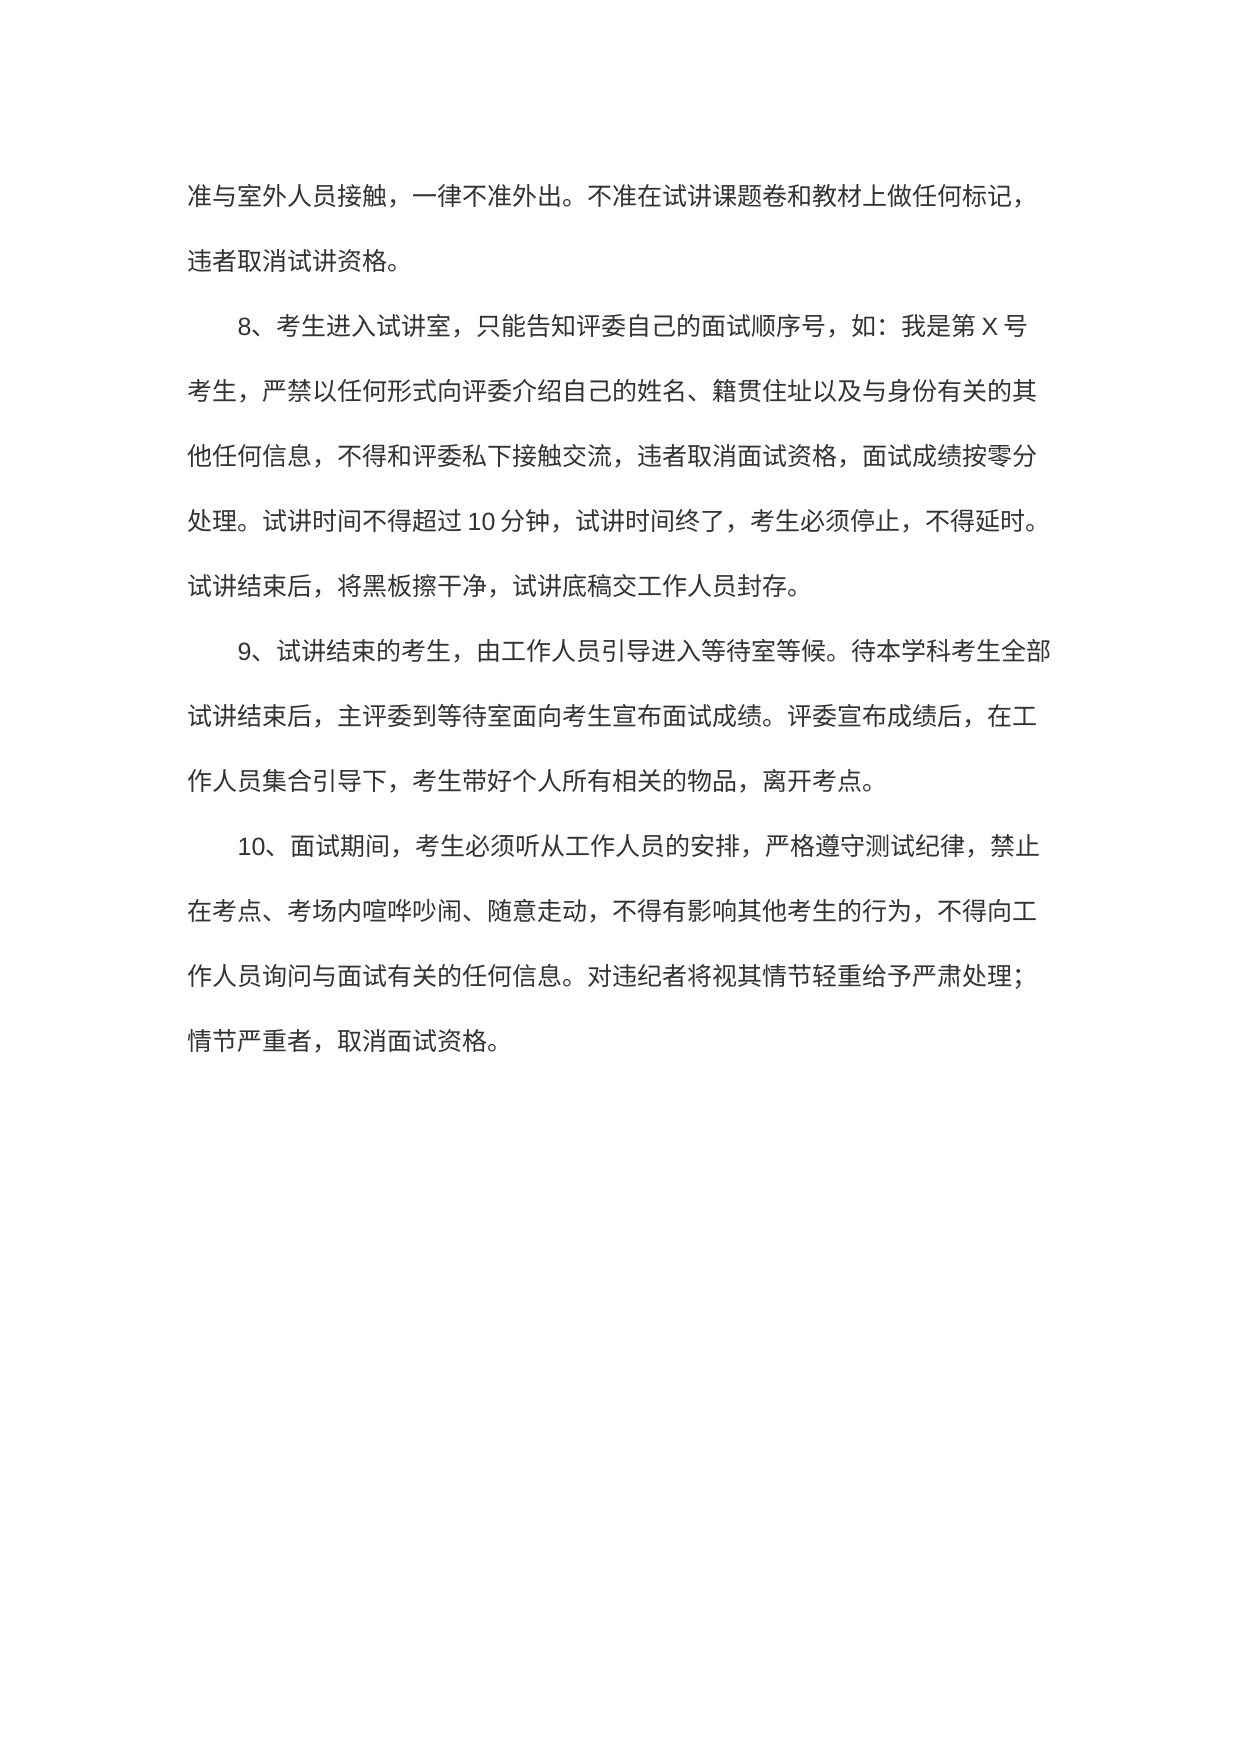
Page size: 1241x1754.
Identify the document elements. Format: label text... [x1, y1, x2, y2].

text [187, 162, 1053, 292]
text 9、试讲结束的考生，由工作人员引导进入等待室等候。待本学科考生全部试讲结束后，主评委到等待室面向考生宣布面试成绩。评委宣布成绩后，在工作人员集合引导下，考生带好个人所有相关的物品，离开考点。 [187, 617, 1053, 812]
text 8、考生进入试讲室，只能告知评委自己的面试顺序号，如：我是第X号考生，严禁以任何形式向评委介绍自己的姓名、籍贯住址以及与身份有关的其他任何信息，不得和评委私下接触交流，违者取消面试资格，面试成绩按零分处理。试讲时间不得超过10分钟，试讲时间终了，考生必须停止，不得延时。试讲结束后，将黑板擦干净，试讲底稿交工作人员封存。 [187, 292, 1053, 617]
text 10、面试期间，考生必须听从工作人员的安排，严格遵守测试纪律，禁止在考点、考场内喧哗吵闹、随意走动，不得有影响其他考生的行为，不得向工作人员询问与面试有关的任何信息。对违纪者将视其情节轻重给予严肃处理；情节严重者，取消面试资格。 [187, 812, 1053, 1072]
